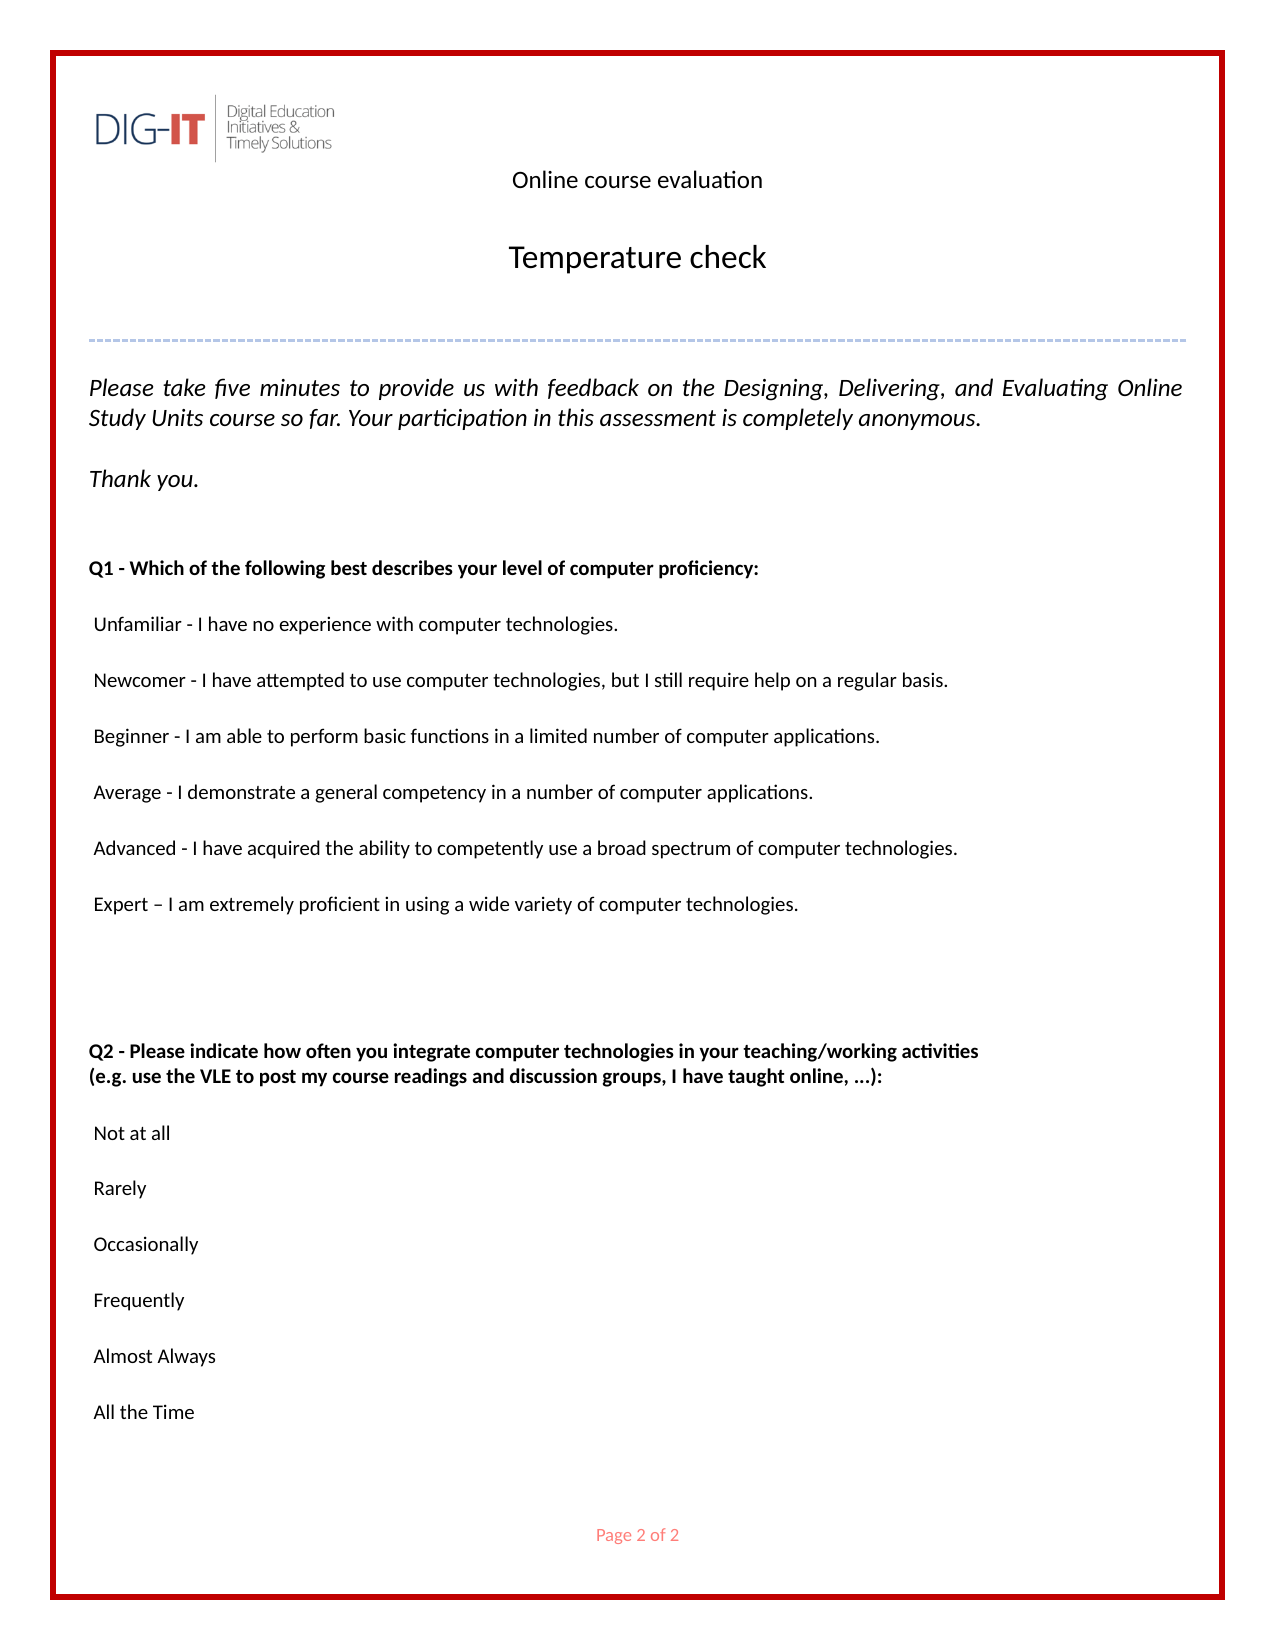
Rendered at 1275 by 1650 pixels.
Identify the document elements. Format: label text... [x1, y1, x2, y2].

text Advanced - I have acquired the ability to competently use a broad spectrum of computer technologies. [89, 835, 1186, 860]
text Not at all [89, 1120, 1186, 1145]
text Average - I demonstrate a general competency in a number of computer applications. [89, 779, 1186, 804]
text Newcomer - I have attempted to use computer technologies, but I still require help on a regular basis. [89, 667, 1186, 692]
text Q2 - Please indicate how often you integrate computer technologies in your teaching/working activities [89, 1038, 1186, 1064]
text Expert – I am extremely proficient in using a wide variety of computer technologies. [89, 891, 1186, 916]
text Temperature check [89, 236, 1186, 276]
text Unfamiliar - I have no experience with computer technologies. [89, 611, 1186, 637]
text (e.g. use the VLE to post my course readings and discussion groups, I have taught online, ...): [89, 1064, 1186, 1089]
text All the Time [89, 1399, 1186, 1425]
text Q1 - Which of the following best describes your level of computer proficiency: [89, 555, 1186, 581]
text Frequently [89, 1287, 1186, 1313]
picture [88, 88, 340, 165]
text Almost Always [89, 1343, 1186, 1369]
text Rarely [89, 1176, 1186, 1201]
text Occasionally [89, 1232, 1186, 1257]
text Please take five minutes to provide us with feedback on the Designing, Delivering, and Evaluating Online Study Units course so far. Your participation in this assessment is completely anonymous. [89, 372, 1186, 433]
text Beginner - I am able to perform basic functions in a limited number of computer applications. [89, 723, 1186, 748]
text Online course evaluation [89, 164, 1186, 195]
text Thank you. [89, 464, 1186, 494]
